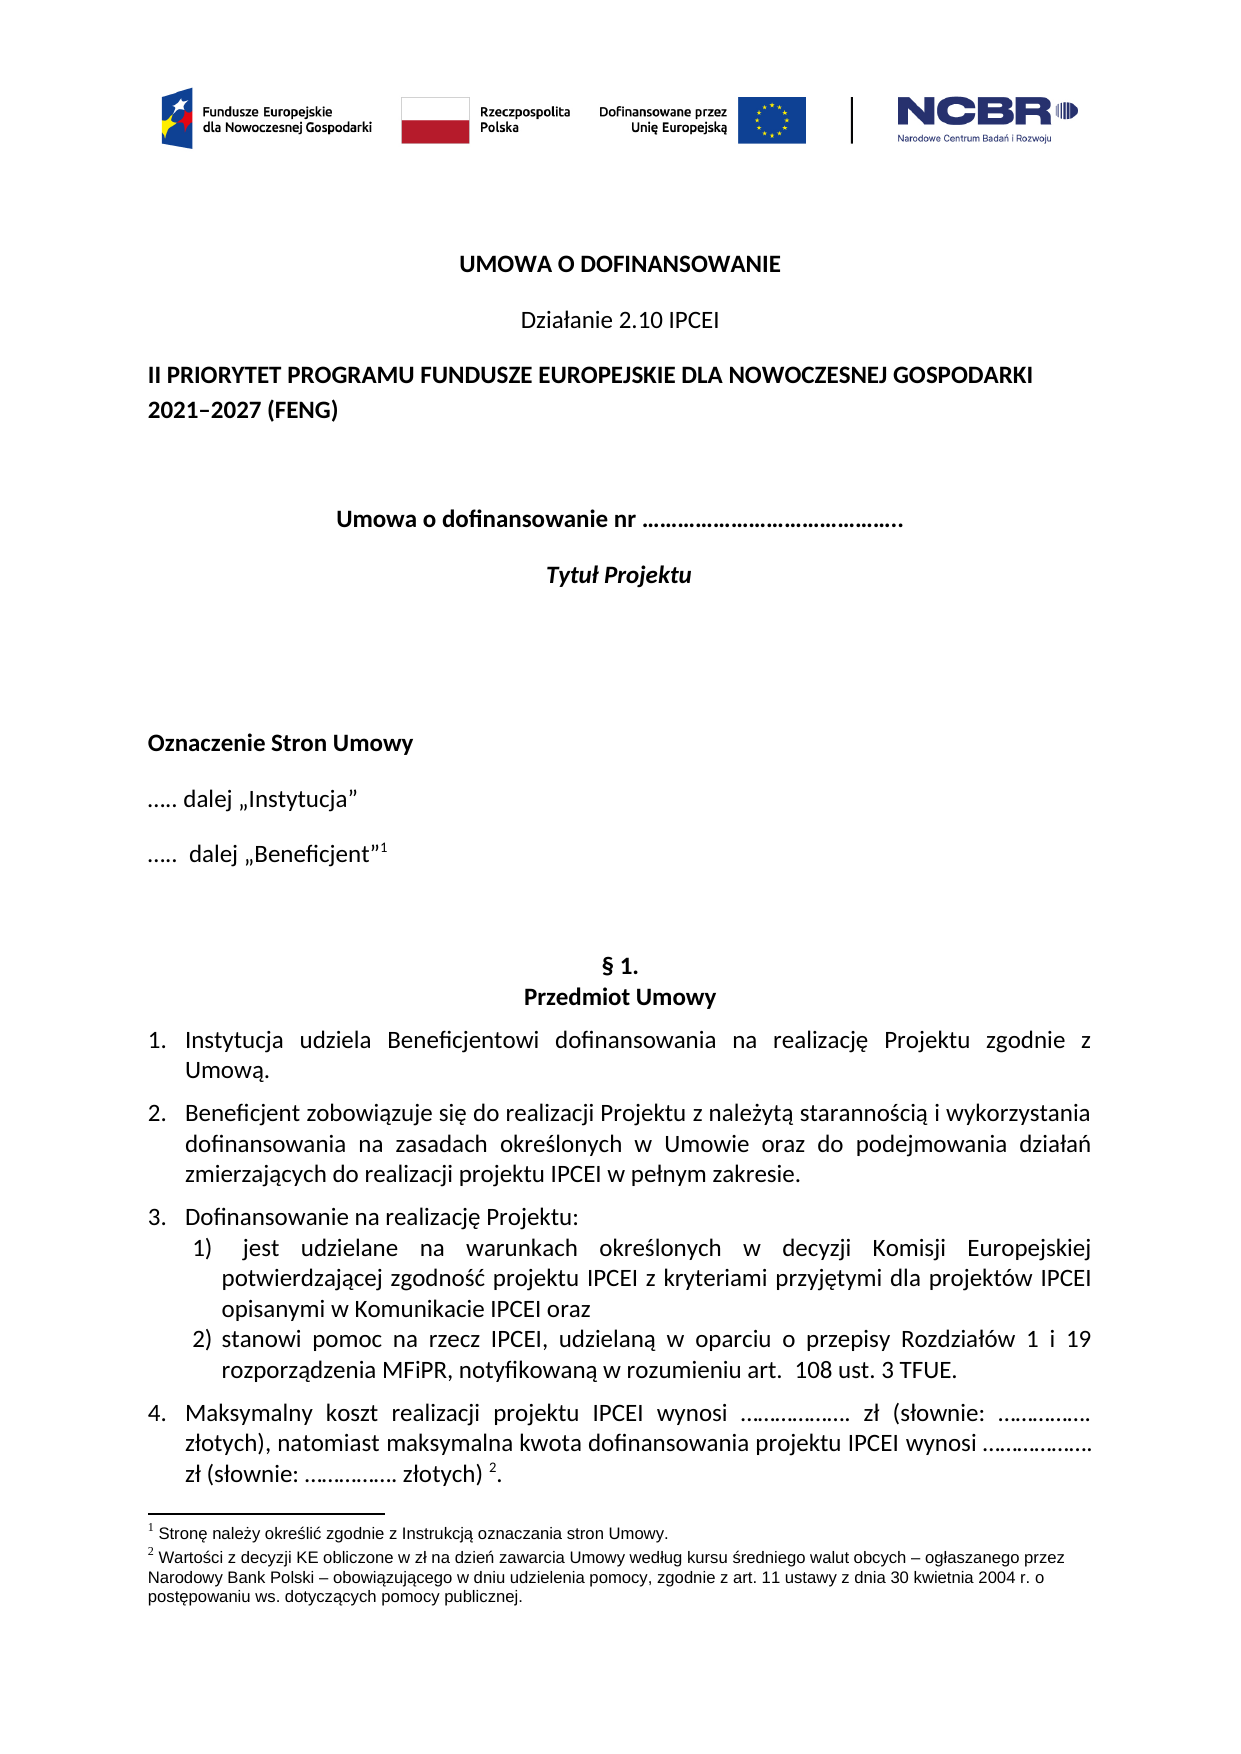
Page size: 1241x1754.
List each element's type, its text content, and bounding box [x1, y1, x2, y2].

text Oznaczenie Stron Umowy [148, 727, 1093, 757]
picture [147, 73, 1093, 162]
list Dofinansowanie na realizację Projektu: [148, 1201, 1093, 1232]
list Maksymalny koszt realizacji projektu IPCEI wynosi ………………. zł (słownie: ……………. złotych), natomiast maksymalna kwota dofinansowania projektu IPCEI wynosi ………………. zł (słownie: ……………. złotych) . [148, 1397, 1093, 1488]
text Tytuł Projektu [148, 559, 1093, 590]
text UMOWA O DOFINANSOWANIE [148, 248, 1093, 278]
list stanowi pomoc na rzecz IPCEI, udzielaną w oparciu o przepisy Rozdziałów 1 i 19 rozporządzenia MFiPR, notyfikowaną w rozumieniu art. 108 ust. 3 TFUE. [192, 1323, 1093, 1384]
text ….. dalej „Instytucja” [148, 783, 1093, 813]
text ….. dalej „Beneficjent” [148, 838, 1093, 869]
subtitle § 1. Przedmiot Umowy [148, 950, 1093, 1011]
text Umowa o dofinansowanie nr …………………………………….. [148, 503, 1093, 534]
list jest udzielane na warunkach określonych w decyzji Komisji Europejskiej potwierdzającej zgodność projektu IPCEI z kryteriami przyjętymi dla projektów IPCEI opisanymi w Komunikacie IPCEI oraz [192, 1232, 1093, 1323]
list Instytucja udziela Beneficjentowi dofinansowania na realizację Projektu zgodnie z Umową. [148, 1024, 1093, 1085]
list Beneficjent zobowiązuje się do realizacji Projektu z należytą starannością i wykorzystania dofinansowania na zasadach określonych w Umowie oraz do podejmowania działań zmierzających do realizacji projektu IPCEI w pełnym zakresie. [148, 1097, 1093, 1189]
text Działanie 2.10 IPCEI [148, 304, 1093, 334]
text II PRIORYTET PROGRAMU FUNDUSZE EUROPEJSKIE DLA NOWOCZESNEJ GOSPODARKI 2021–2027 (FENG) [148, 360, 1093, 425]
